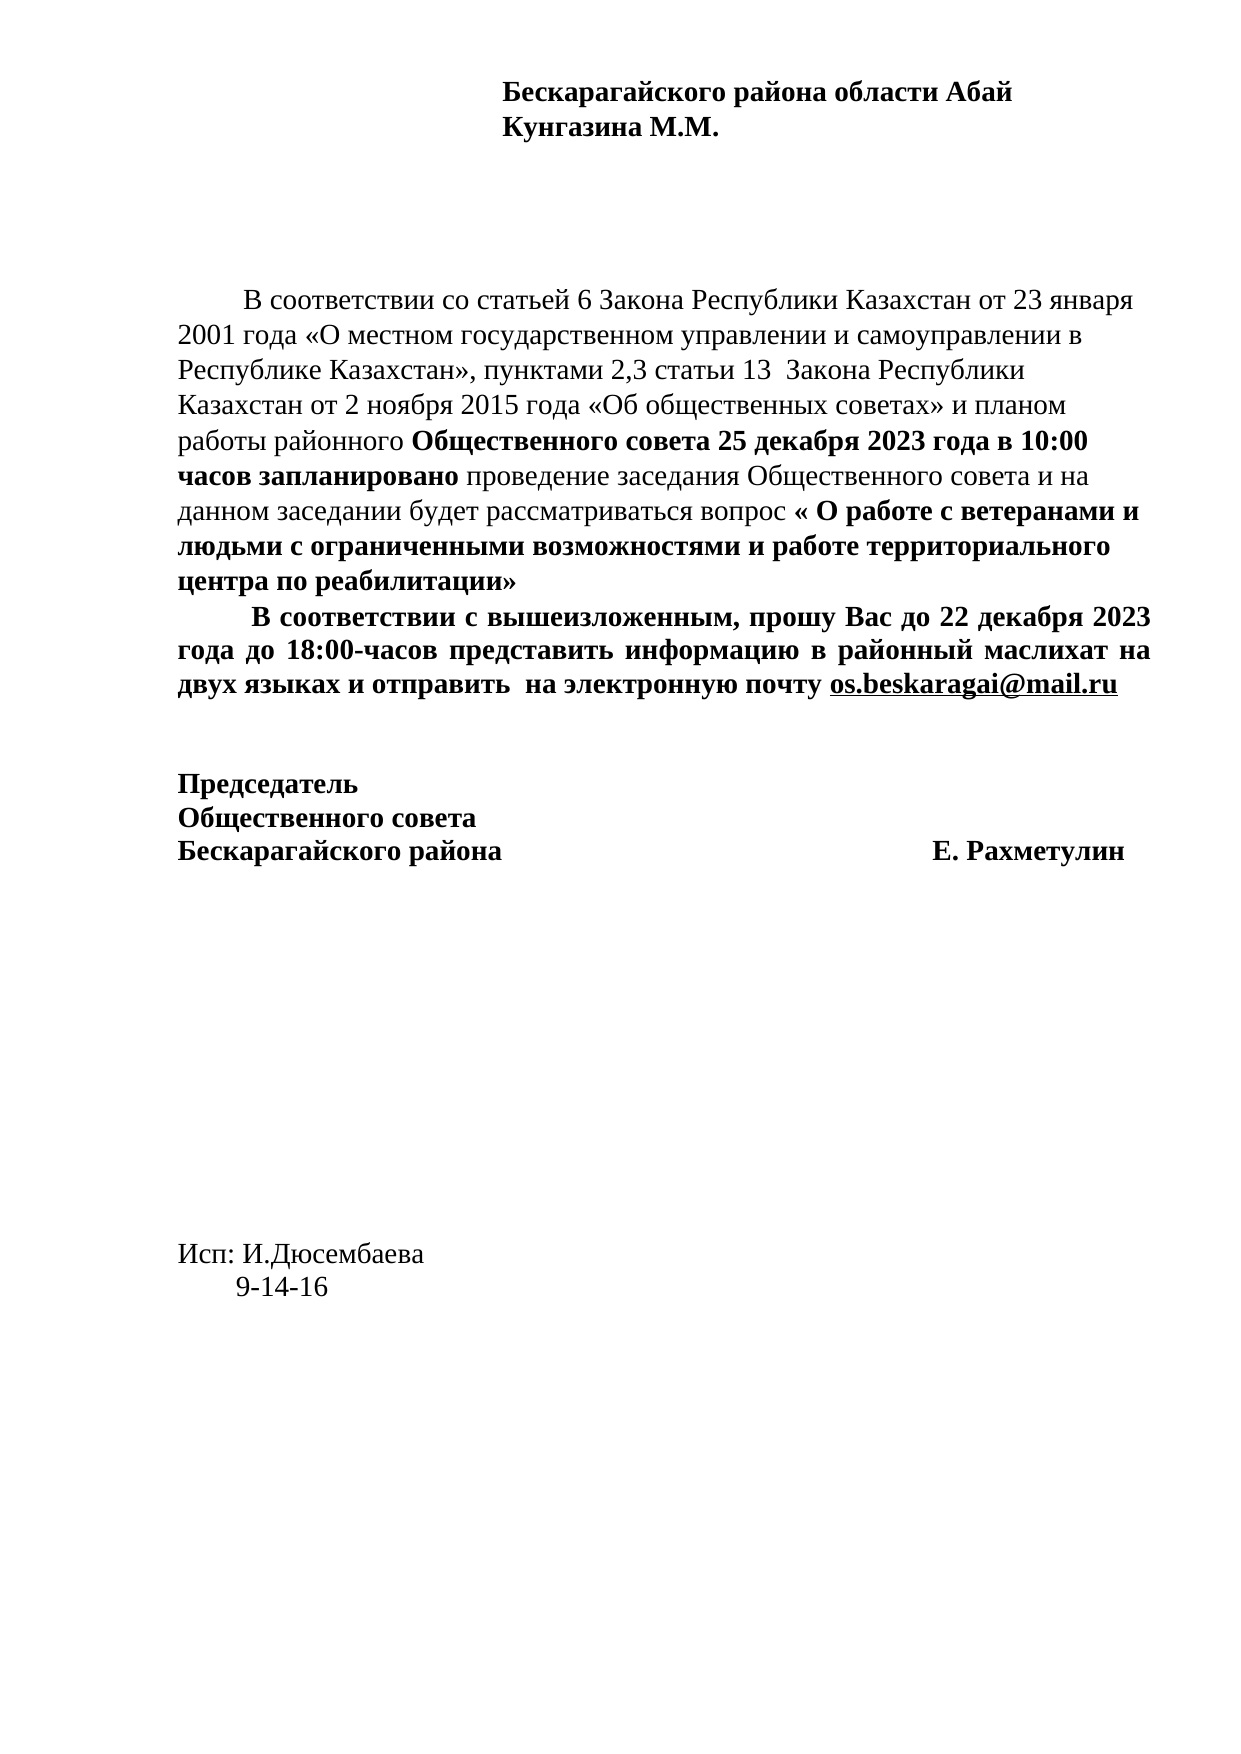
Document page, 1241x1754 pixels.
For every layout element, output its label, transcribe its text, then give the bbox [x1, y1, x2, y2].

text 9-14-16 [177, 1269, 1152, 1303]
text В соответствии с вышеизложенным, прошу Вас до 22 декабря 2023 года до 18:00-часов представить информацию в районный маслихат на двух языках и отправить на электронную почту os.beskaragai@mail.ru [177, 599, 1152, 699]
text В соответствии со статьей 6 Закона Республики Казахстан от 23 января 2001 года «О местном государственном управлении и самоуправлении в Республике Казахстан», пунктами 2,3 статьи 13 Закона Республики Казахстан от 2 ноября 2015 года «Об общественных советах» и планом работы районного Общественного совета 25 декабря 2023 года в 10:00 часов запланировано проведение заседания Общественного совета и на данном заседании будет рассматриваться вопрос « О работе с ветеранами и людьми с ограниченными возможностями и работе территориального центра по реабилитации» [177, 282, 1152, 597]
text Общественного совета [177, 800, 1152, 833]
text Исп: И.Дюсембаева [177, 1236, 1152, 1269]
text Председатель [177, 766, 1152, 800]
text Бескарагайского района Е. Рахметулин [177, 833, 1152, 867]
text Бескарагайского района области Абай [177, 74, 1152, 107]
text Кунгазина М.М. [177, 109, 1152, 143]
